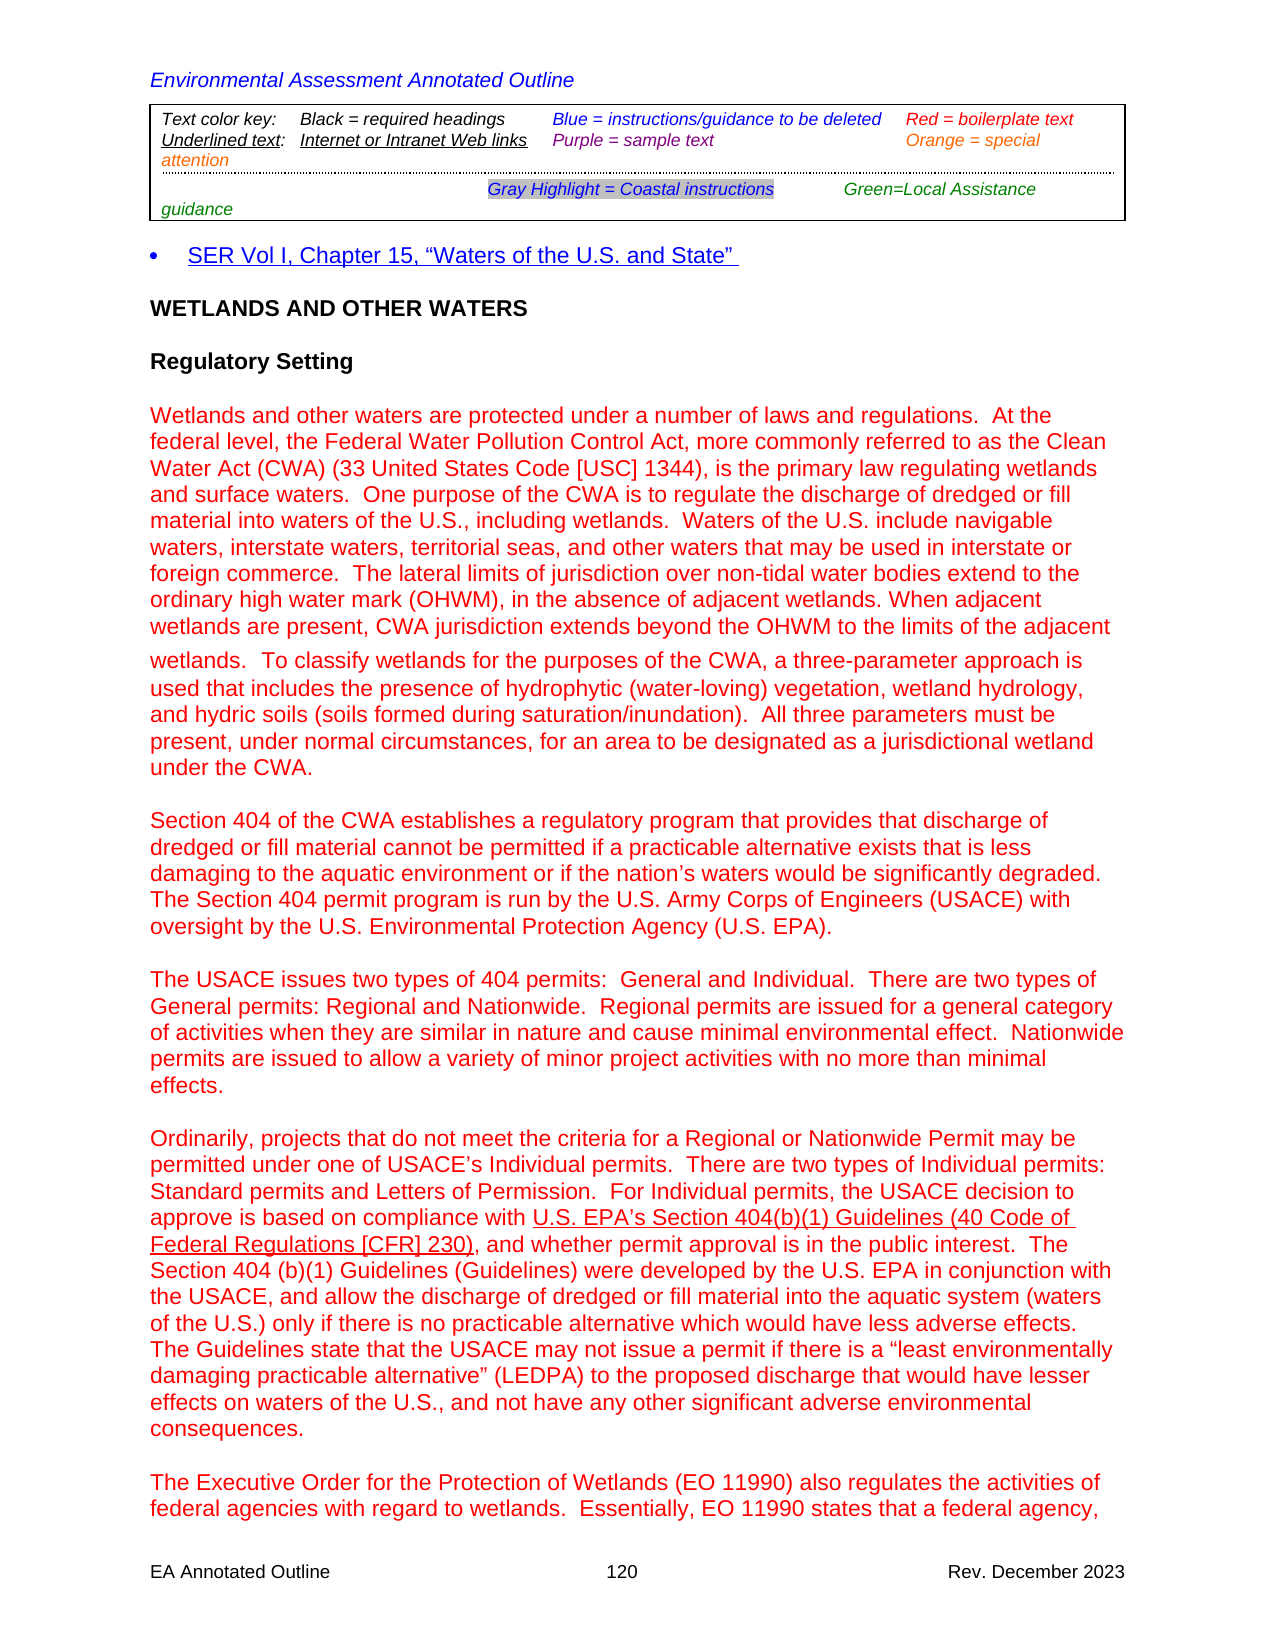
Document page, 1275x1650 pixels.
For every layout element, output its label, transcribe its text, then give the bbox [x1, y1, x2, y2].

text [150, 1468, 1125, 1521]
text Ordinarily, projects that do not meet the criteria for a Regional or Nationwide Permit may be permitted under one of USACE’s Individual permits. There are two types of Individual permits: Standard permits and Letters of Permission. For Individual permits, the USACE decision to approve is based on compliance with U.S. EPA’s Section 404(b)(1) Guidelines (40 Code of Federal Regulations [CFR] 230), and whether permit approval is in the public interest. The Section 404 (b)(1) Guidelines (Guidelines) were developed by the U.S. EPA in conjunction with the USACE, and allow the discharge of dredged or fill material into the aquatic system (waters of the U.S.) only if there is no practicable alternative which would have less adverse effects. The Guidelines state that the USACE may not issue a permit if there is a “least environmentally damaging practicable alternative” (LEDPA) to the proposed discharge that would have lesser effects on waters of the U.S., and not have any other significant adverse environmental consequences. [150, 1125, 1125, 1441]
text Wetlands and other waters are protected under a number of laws and regulations. At the federal level, the Federal Water Pollution Control Act, more commonly referred to as the Clean Water Act (CWA) (33 United States Code [USC] 1344), is the primary law regulating wetlands and surface waters. One purpose of the CWA is to regulate the discharge of dredged or fill material into waters of the U.S., including wetlands. Waters of the U.S. include navigable waters, interstate waters, territorial seas, and other waters that may be used in interstate or foreign commerce. The lateral limits of jurisdiction over non-tidal water bodies extend to the ordinary high water mark (OHWM), in the absence of adjacent wetlands. When adjacent wetlands are present, CWA jurisdiction extends beyond the OHWM to the limits of the adjacent wetlands. To classify wetlands for the purposes of the CWA, a three-parameter approach is used that includes the presence of hydrophytic (water-loving) vegetation, wetland hydrology, and hydric soils (soils formed during saturation/inundation). All three parameters must be present, under normal circumstances, for an area to be designated as a jurisdictional wetland under the CWA. [150, 402, 1125, 780]
text Section 404 of the CWA establishes a regulatory program that provides that discharge of dredged or fill material cannot be permitted if a practicable alternative exists that is less damaging to the aquatic environment or if the nation’s waters would be significantly degraded. The Section 404 permit program is run by the U.S. Army Corps of Engineers (USACE) with oversight by the U.S. Environmental Protection Agency (U.S. EPA). [150, 807, 1125, 939]
text Wetlands and Other Waters [150, 295, 1125, 321]
text The USACE issues two types of 404 permits: General and Individual. There are two types of General permits: Regional and Nationwide. Regional permits are issued for a general category of activities when they are similar in nature and cause minimal environmental effect. Nationwide permits are issued to allow a variety of minor project activities with no more than minimal effects. [150, 966, 1125, 1098]
list SER Vol I, Chapter 15, “Waters of the U.S. and State” [150, 242, 1125, 268]
text Regulatory Setting [150, 348, 1125, 375]
